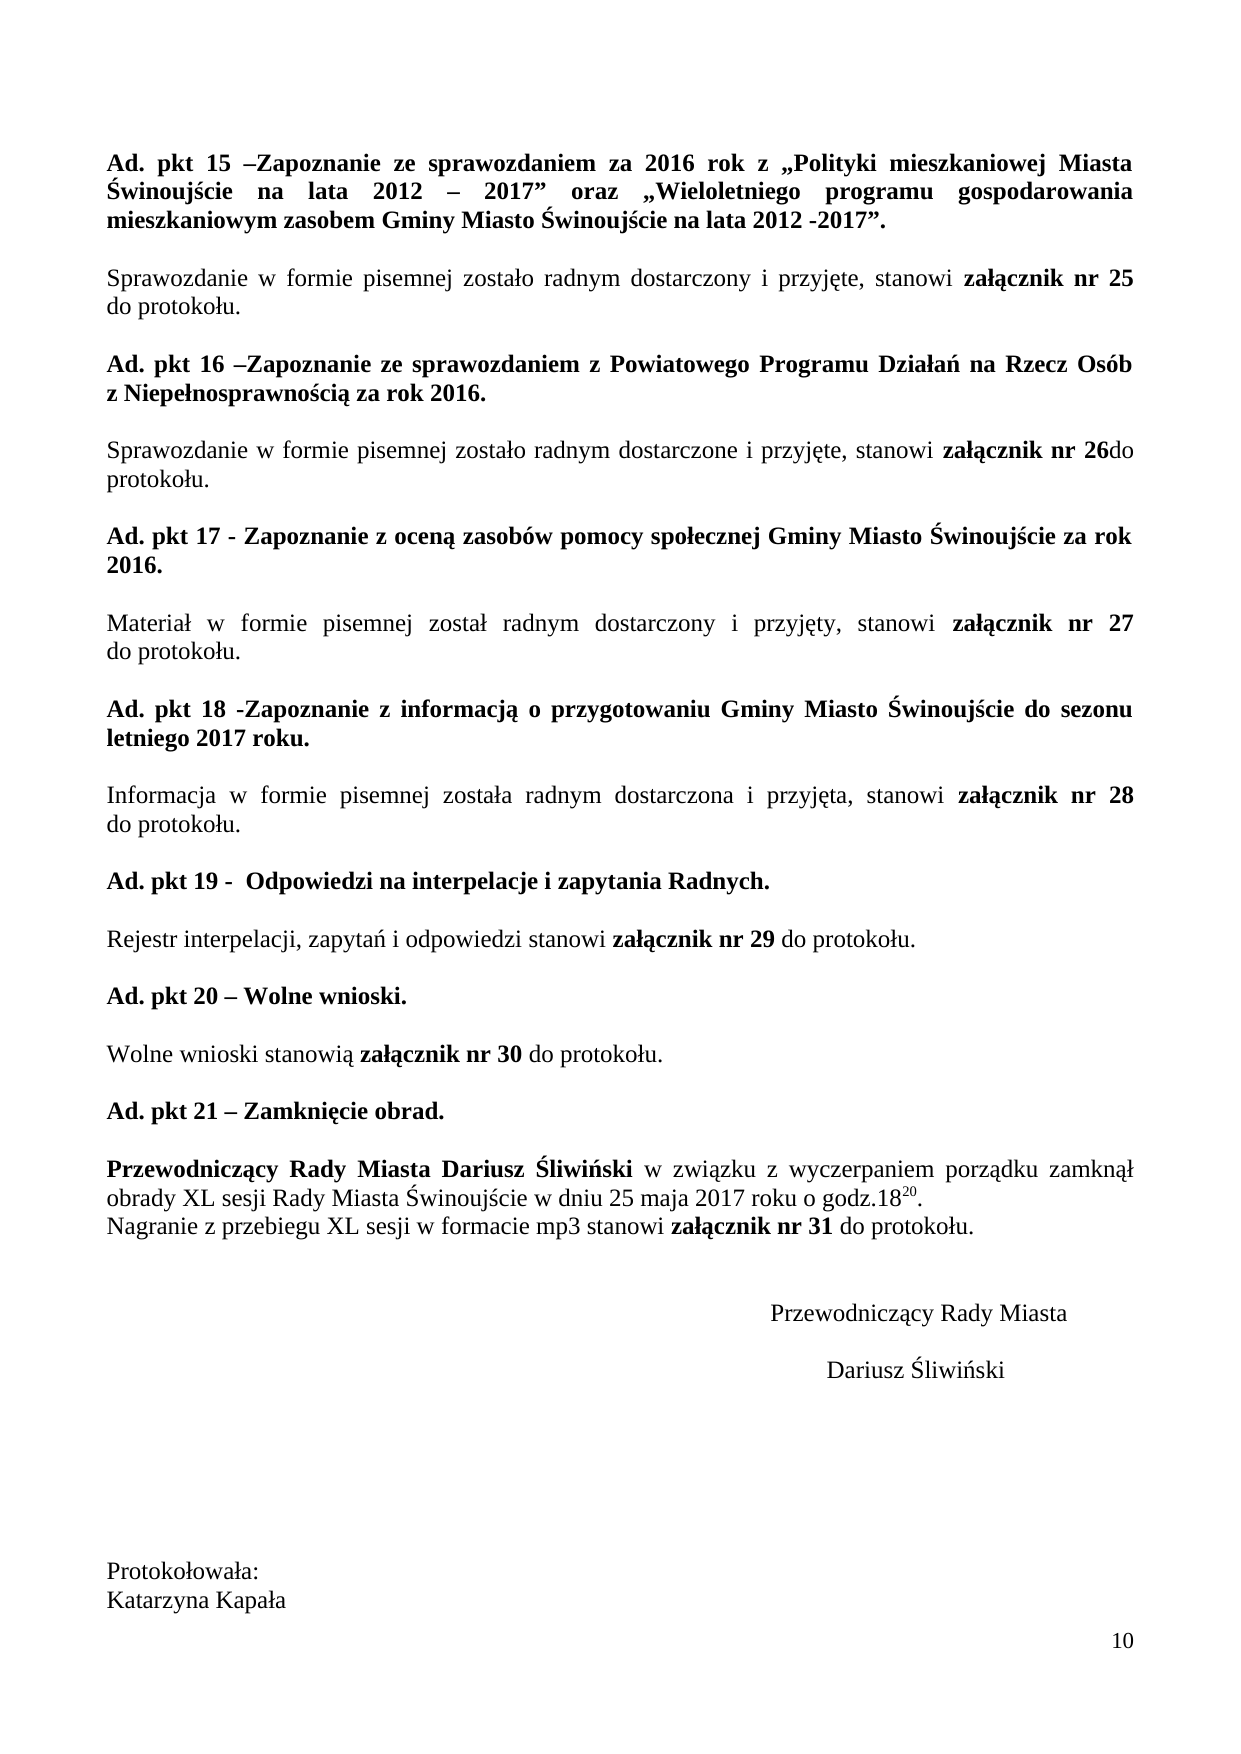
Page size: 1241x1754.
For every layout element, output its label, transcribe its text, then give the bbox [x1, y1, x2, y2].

text Wolne wnioski stanowią załącznik nr 30 do protokołu. [106, 1039, 1134, 1068]
text Rejestr interpelacji, zapytań i odpowiedzi stanowi załącznik nr 29 do protokołu. [106, 924, 1134, 953]
text Informacja w formie pisemnej została radnym dostarczona i przyjęta, stanowi załącznik nr 28 do protokołu. [106, 780, 1134, 838]
text Ad. pkt 19 - Odpowiedzi na interpelacje i zapytania Radnych. [106, 866, 1134, 895]
text Protokołowała: [106, 1556, 1134, 1585]
text Ad. pkt 15 –Zapoznanie ze sprawozdaniem za 2016 rok z „Polityki mieszkaniowej Miasta Świnoujście na lata 2012 – 2017” oraz „Wieloletniego programu gospodarowania mieszkaniowym zasobem Gminy Miasto Świnoujście na lata 2012 -2017”. [106, 148, 1134, 234]
text Sprawozdanie w formie pisemnej zostało radnym dostarczony i przyjęte, stanowi załącznik nr 25 do protokołu. [106, 263, 1134, 320]
text Katarzyna Kapała [106, 1585, 1134, 1614]
text Przewodniczący Rady Miasta Dariusz Śliwiński w związku z wyczerpaniem porządku zamknął obrady XL sesji Rady Miasta Świnoujście w dniu 25 maja 2017 roku o godz.1820. [106, 1154, 1134, 1211]
text Ad. pkt 17 - Zapoznanie z oceną zasobów pomocy społecznej Gminy Miasto Świnoujście za rok 2016. [106, 521, 1134, 579]
text Ad. pkt 18 -Zapoznanie z informacją o przygotowaniu Gminy Miasto Świnoujście do sezonu letniego 2017 roku. [106, 694, 1134, 751]
text Sprawozdanie w formie pisemnej zostało radnym dostarczone i przyjęte, stanowi załącznik nr 26do protokołu. [106, 435, 1134, 493]
text Ad. pkt 21 – Zamknięcie obrad. [106, 1096, 1134, 1125]
text Dariusz Śliwiński [770, 1355, 1134, 1384]
text Przewodniczący Rady Miasta [770, 1298, 1134, 1326]
text Ad. pkt 20 – Wolne wnioski. [106, 981, 1134, 1010]
text Nagranie z przebiegu XL sesji w formacie mp3 stanowi załącznik nr 31 do protokołu. [106, 1211, 1134, 1240]
text Materiał w formie pisemnej został radnym dostarczony i przyjęty, stanowi załącznik nr 27 do protokołu. [106, 608, 1134, 665]
text Ad. pkt 16 –Zapoznanie ze sprawozdaniem z Powiatowego Programu Działań na Rzecz Osób z Niepełnosprawnością za rok 2016. [106, 349, 1134, 406]
